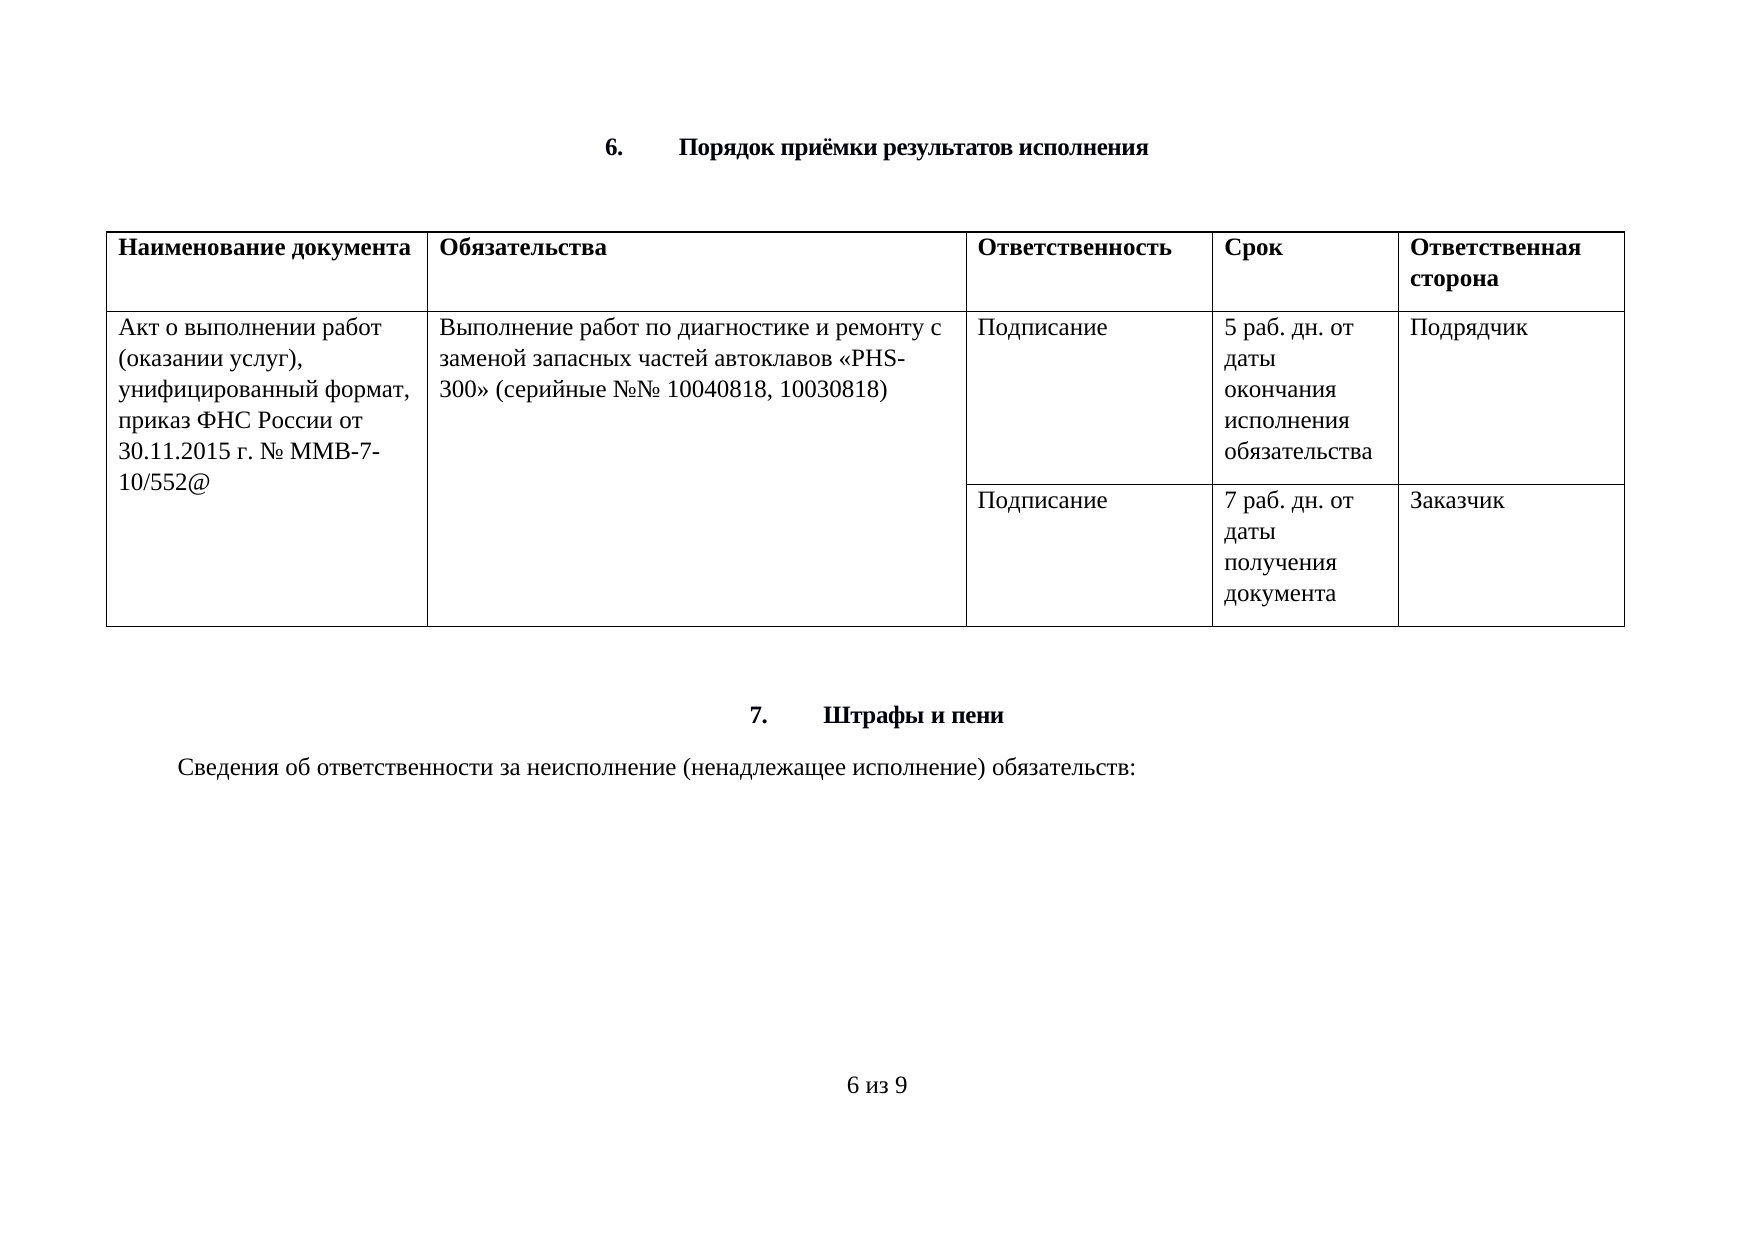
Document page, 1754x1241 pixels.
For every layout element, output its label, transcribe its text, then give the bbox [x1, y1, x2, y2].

table_header Наименование документа [107, 233, 427, 311]
subtitle Штрафы и пени [118, 700, 1636, 728]
table_cell Выполнение работ по диагностике и ремонту с заменой запасных частей автоклавов «PHS- 300» (серийные №№ 10040818, 10030818) [428, 312, 966, 626]
table_cell Подписание [967, 312, 1212, 484]
table_cell Подрядчик [1399, 312, 1624, 484]
table_header Ответственность [967, 233, 1212, 311]
table_header Ответственная сторона [1399, 233, 1624, 311]
text Сведения об ответственности за неисполнение (ненадлежащее исполнение) обязательств: [118, 752, 1636, 780]
table_cell 5 раб. дн. от даты окончания исполнения обязательства [1213, 312, 1398, 484]
table_cell 7 раб. дн. от даты получения документа [1213, 485, 1398, 626]
table_header Срок [1213, 233, 1398, 311]
table_header Обязательства [428, 233, 966, 311]
table_cell Подписание [967, 485, 1212, 626]
subtitle Порядок приёмки результатов исполнения [118, 132, 1636, 161]
table_cell Заказчик [1399, 485, 1624, 626]
table_cell Акт о выполнении работ (оказании услуг), унифицированный формат, приказ ФНС России от 30.11.2015 г. № ММВ-7-10/552@ [107, 312, 427, 626]
